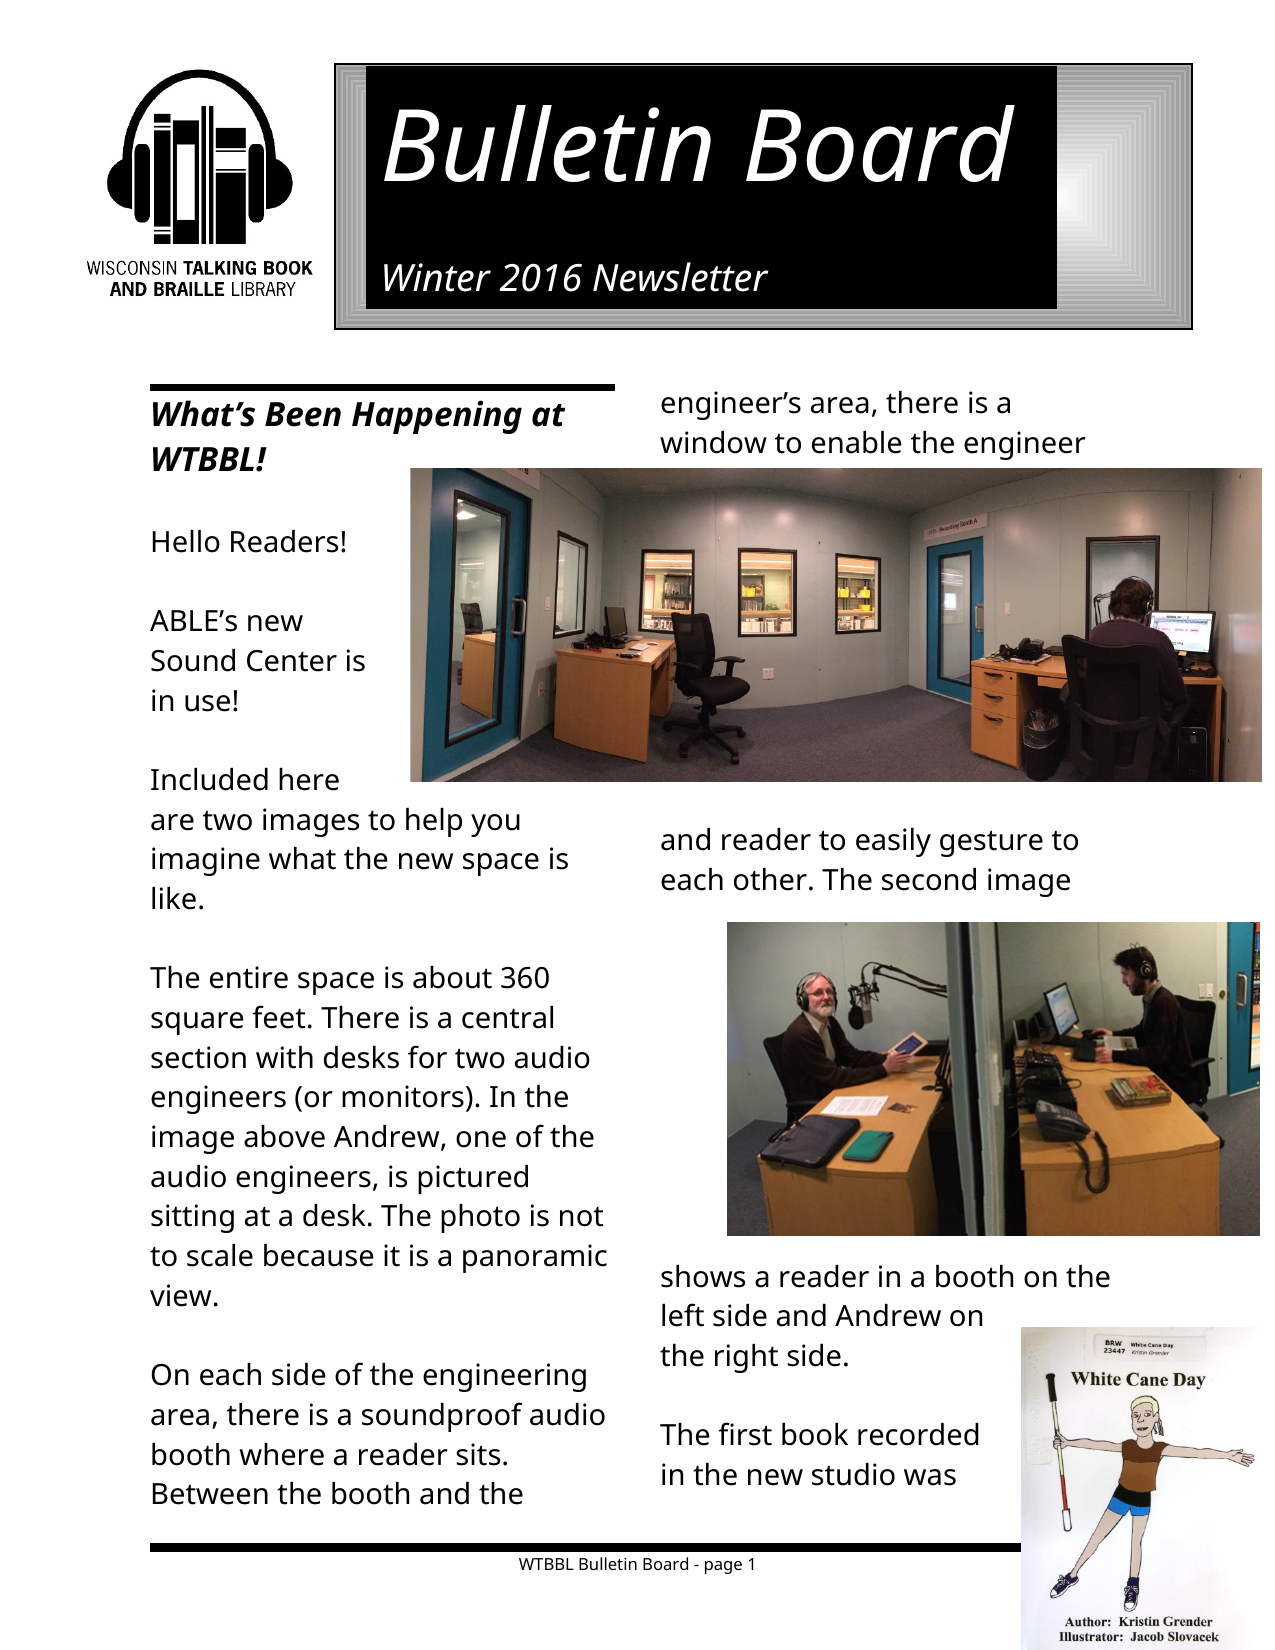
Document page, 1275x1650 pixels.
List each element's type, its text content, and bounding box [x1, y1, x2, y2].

text The first book recorded in the new studio was DBC04709 White Cane Day by Kristin Grender. [660, 1335, 1021, 1494]
text The entire space is about 360 square feet. There is a central section with desks for two audio engineers (or monitors). In the image above Andrew, one of the audio engineers, is pictured sitting at a desk. The photo is not to scale because it is a panoramic view. [150, 878, 615, 1235]
picture [64, 47, 330, 313]
text ABLE’s new Sound Center is in use! [150, 600, 615, 680]
text Included here are two images to help you imagine what the new space is like. [150, 719, 615, 838]
picture [1021, 1306, 1264, 1629]
text Hello Readers! [150, 521, 615, 561]
text On each side of the engineering area, there is a soundproof audio booth where a reader sits. Between the booth and the engineer’s area, there is a window to enable the engineer and reader to easily gesture to each other. The second image shows a reader in a booth on the left side and Andrew on the right side. [150, 1275, 615, 1513]
text On each side of the engineering area, there is a soundproof audio booth where a reader sits. Between the booth and the engineer’s area, there is a window to enable the engineer and reader to easily gesture to each other. The second image shows a reader in a booth on the left side and Andrew on the right side. [660, 145, 1125, 1296]
picture [731, 468, 1266, 781]
picture [725, 843, 1260, 1156]
text What’s Been Happening at WTBBL! [150, 391, 615, 481]
